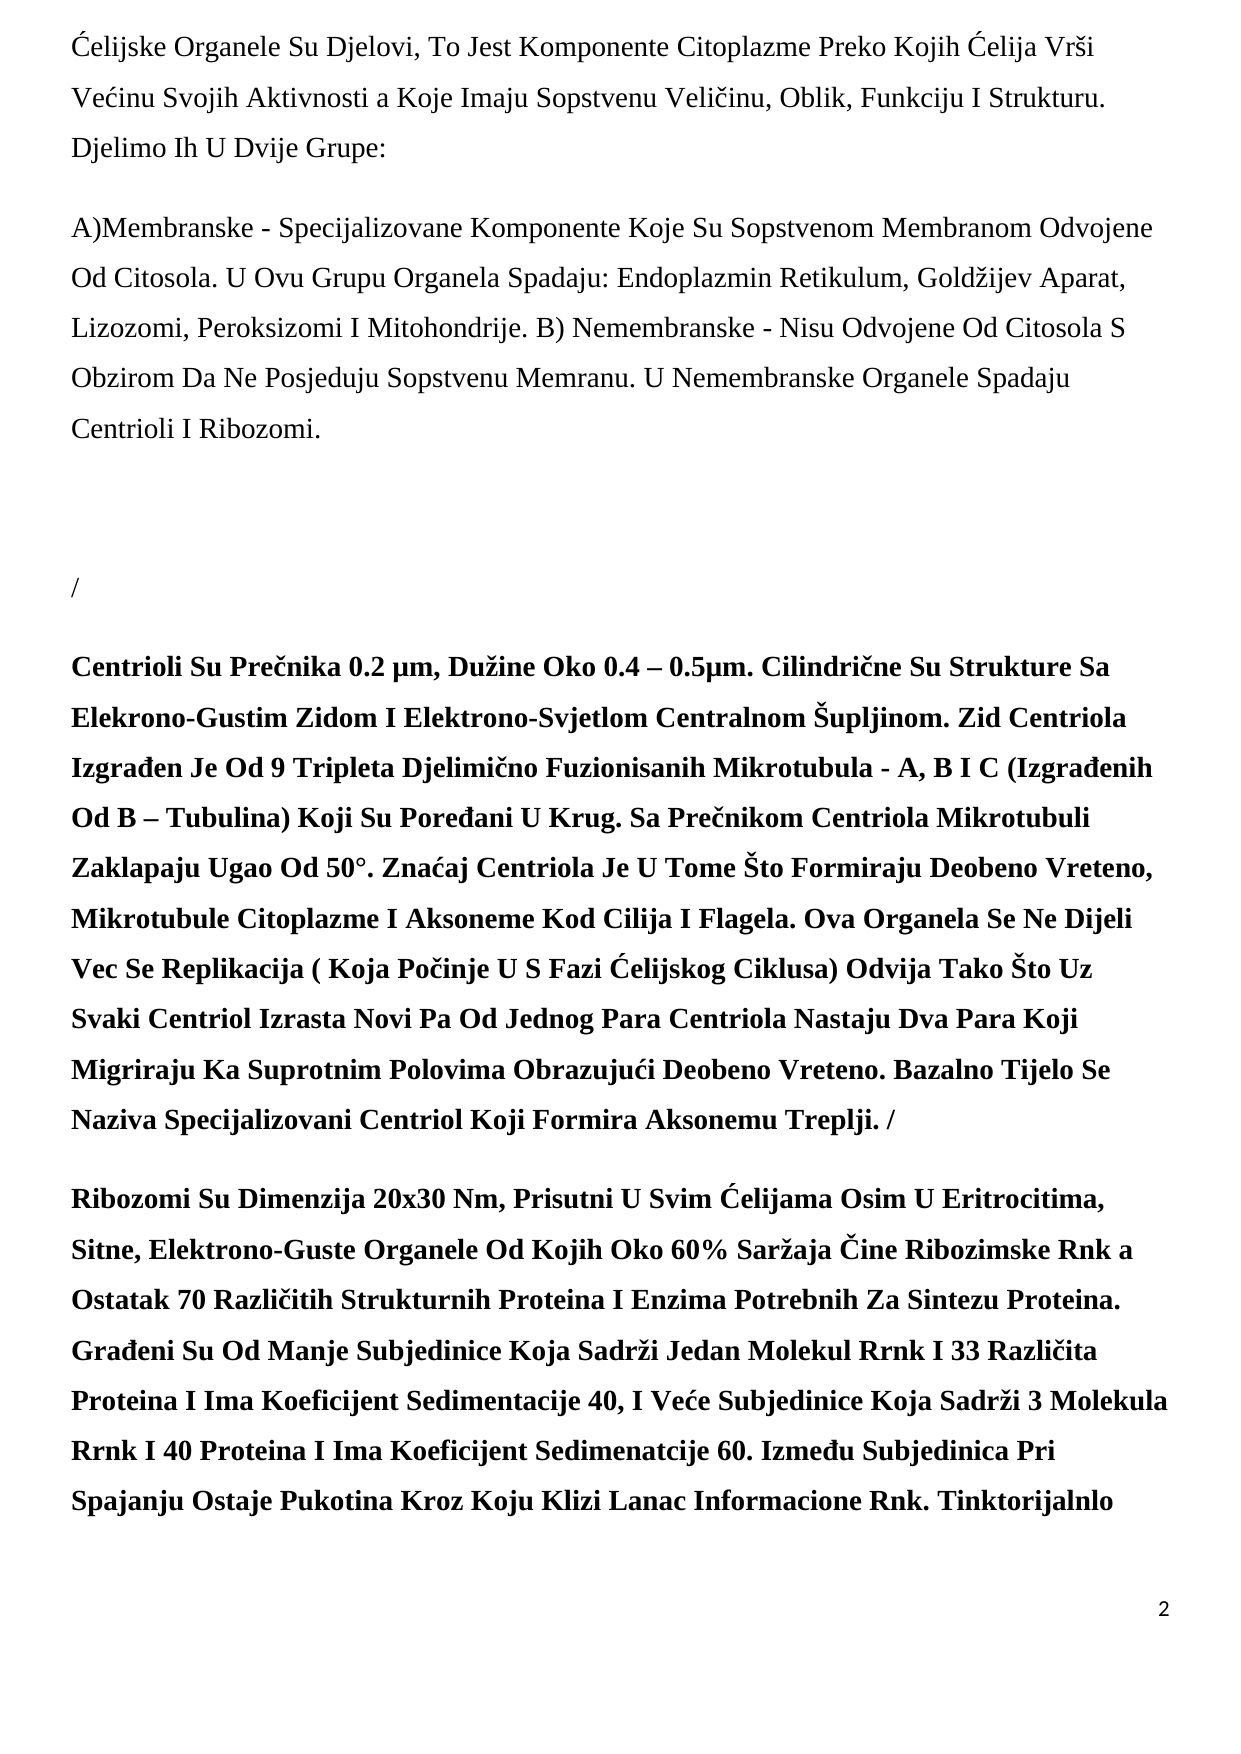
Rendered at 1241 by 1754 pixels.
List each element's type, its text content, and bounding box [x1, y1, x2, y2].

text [71, 1182, 1169, 1517]
text / [71, 570, 1169, 603]
text Ćelijske Organele Su Djelovi, To Jest Komponente Citoplazme Preko Kojih Ćelija Vrši Većinu Svojih Aktivnosti a Koje Imaju Sopstvenu Veličinu, Oblik, Funkciju I Strukturu. Djelimo Ih U Dvije Grupe: [71, 29, 1169, 164]
text Centrioli Su Prečnika 0.2 µm, Dužine Oko 0.4 – 0.5µm. Cilindrične Su Strukture Sa Elekrono-Gustim Zidom I Elektrono-Svjetlom Centralnom Šupljinom. Zid Centriola Izgrađen Je Od 9 Tripleta Djelimično Fuzionisanih Mikrotubula - A, B I C (Izgrađenih Od Β – Tubulina) Koji Su Poređani U Krug. Sa Prečnikom Centriola Mikrotubuli Zaklapaju Ugao Od 50°. Znaćaj Centriola Je U Tome Što Formiraju Deobeno Vreteno, Mikrotubule Citoplazme I Aksoneme Kod Cilija I Flagela. Ova Organela Se Ne Dijeli Vec Se Replikacija ( Koja Počinje U S Fazi Ćelijskog Ciklusa) Odvija Tako Što Uz Svaki Centriol Izrasta Novi Pa Od Jednog Para Centriola Nastaju Dva Para Koji Migriraju Ka Suprotnim Polovima Obrazujući Deobeno Vreteno. Bazalno Tijelo Se Naziva Specijalizovani Centriol Koji Formira Aksonemu Treplji. / [71, 649, 1169, 1136]
text A)Membranske - Specijalizovane Komponente Koje Su Sopstvenom Membranom Odvojene Od Citosola. U Ovu Grupu Organela Spadaju: Endoplazmin Retikulum, Goldžijev Aparat, Lizozomi, Peroksizomi I Mitohondrije. B) Nemembranske - Nisu Odvojene Od Citosola S Obzirom Da Ne Posjeduju Sopstvenu Memranu. U Nemembranske Organele Spadaju Centrioli I Ribozomi. [71, 210, 1169, 444]
